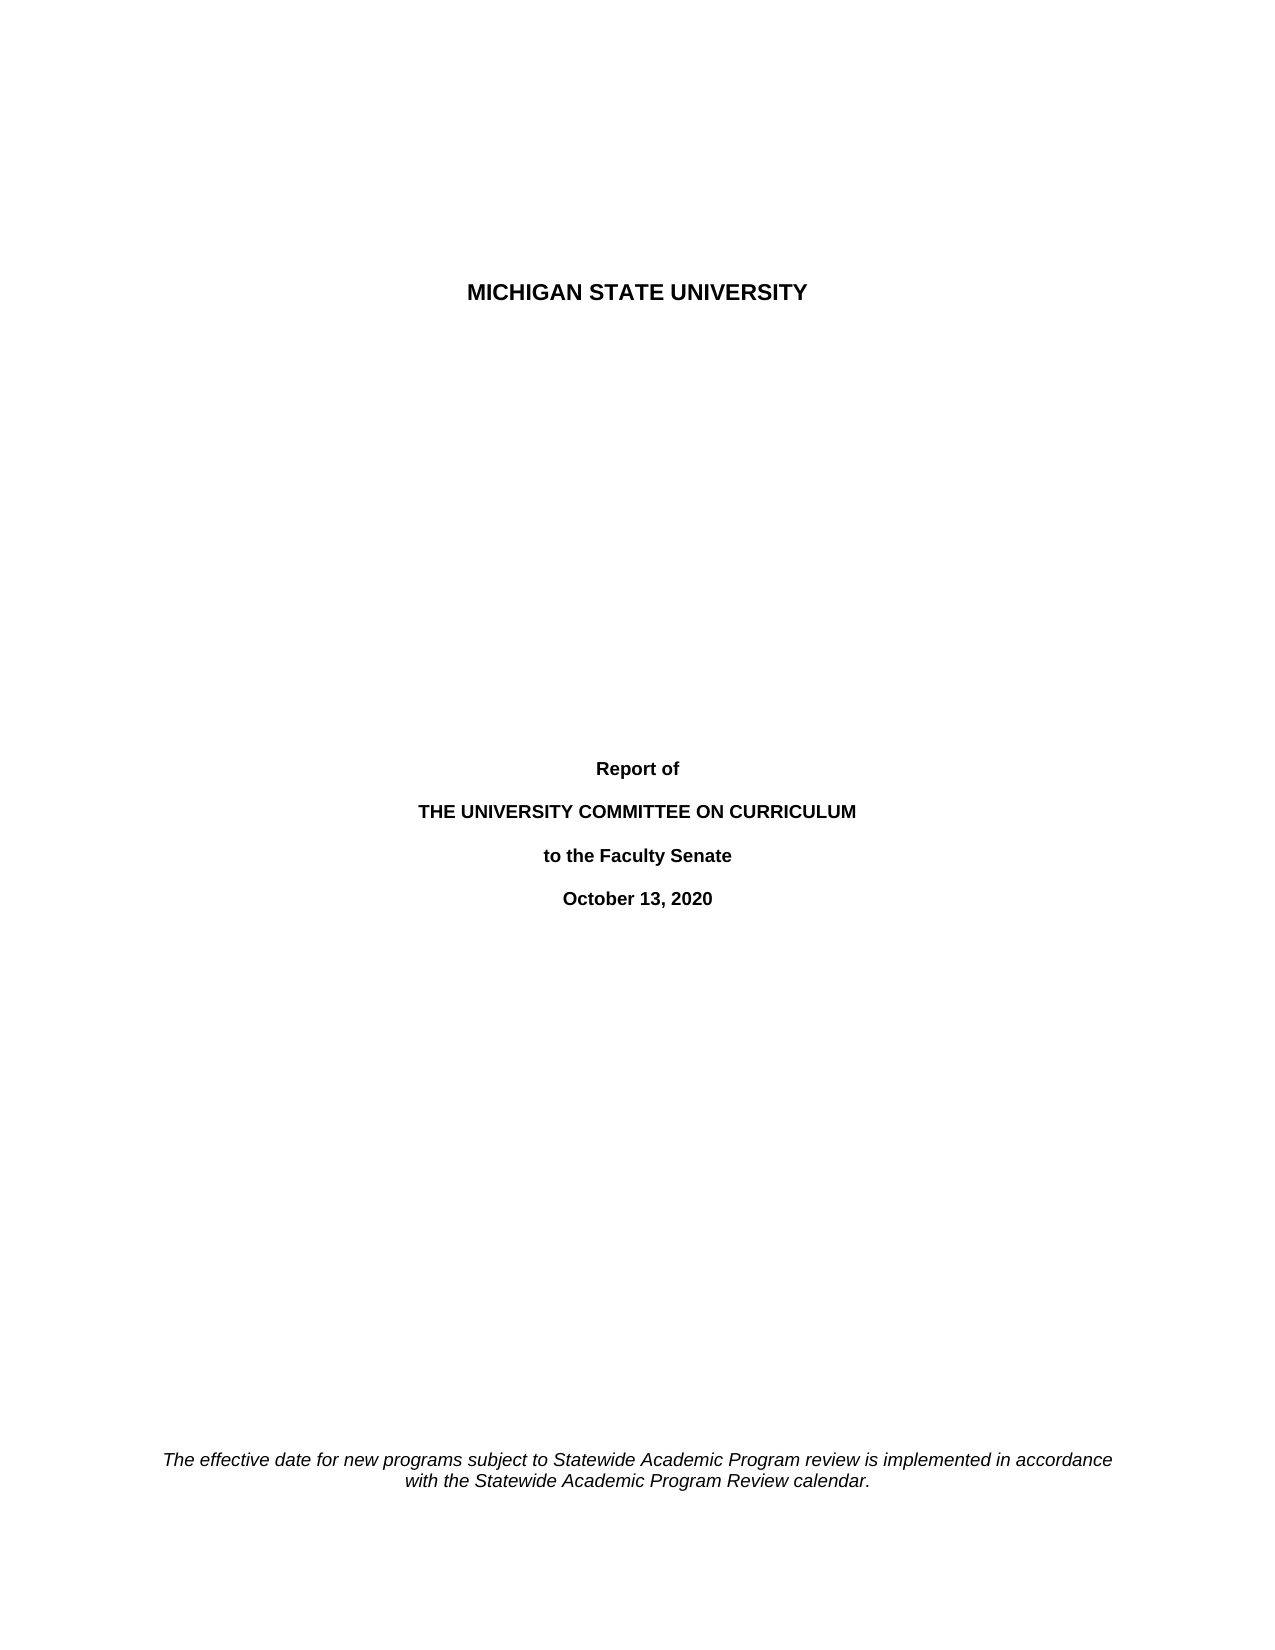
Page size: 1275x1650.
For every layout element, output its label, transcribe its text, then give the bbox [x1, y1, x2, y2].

subtitle Report of [162, 758, 1113, 780]
text The effective date for new programs subject to Statewide Academic Program review is implemented in accordance with the Statewide Academic Program Review calendar. [162, 1448, 1113, 1492]
text to the Faculty Senate October 13, 2020 [543, 844, 732, 909]
text THE UNIVERSITY COMMITTEE ON CURRICULUM [162, 801, 1113, 823]
subtitle MICHIGAN STATE UNIVERSITY [162, 279, 1113, 306]
